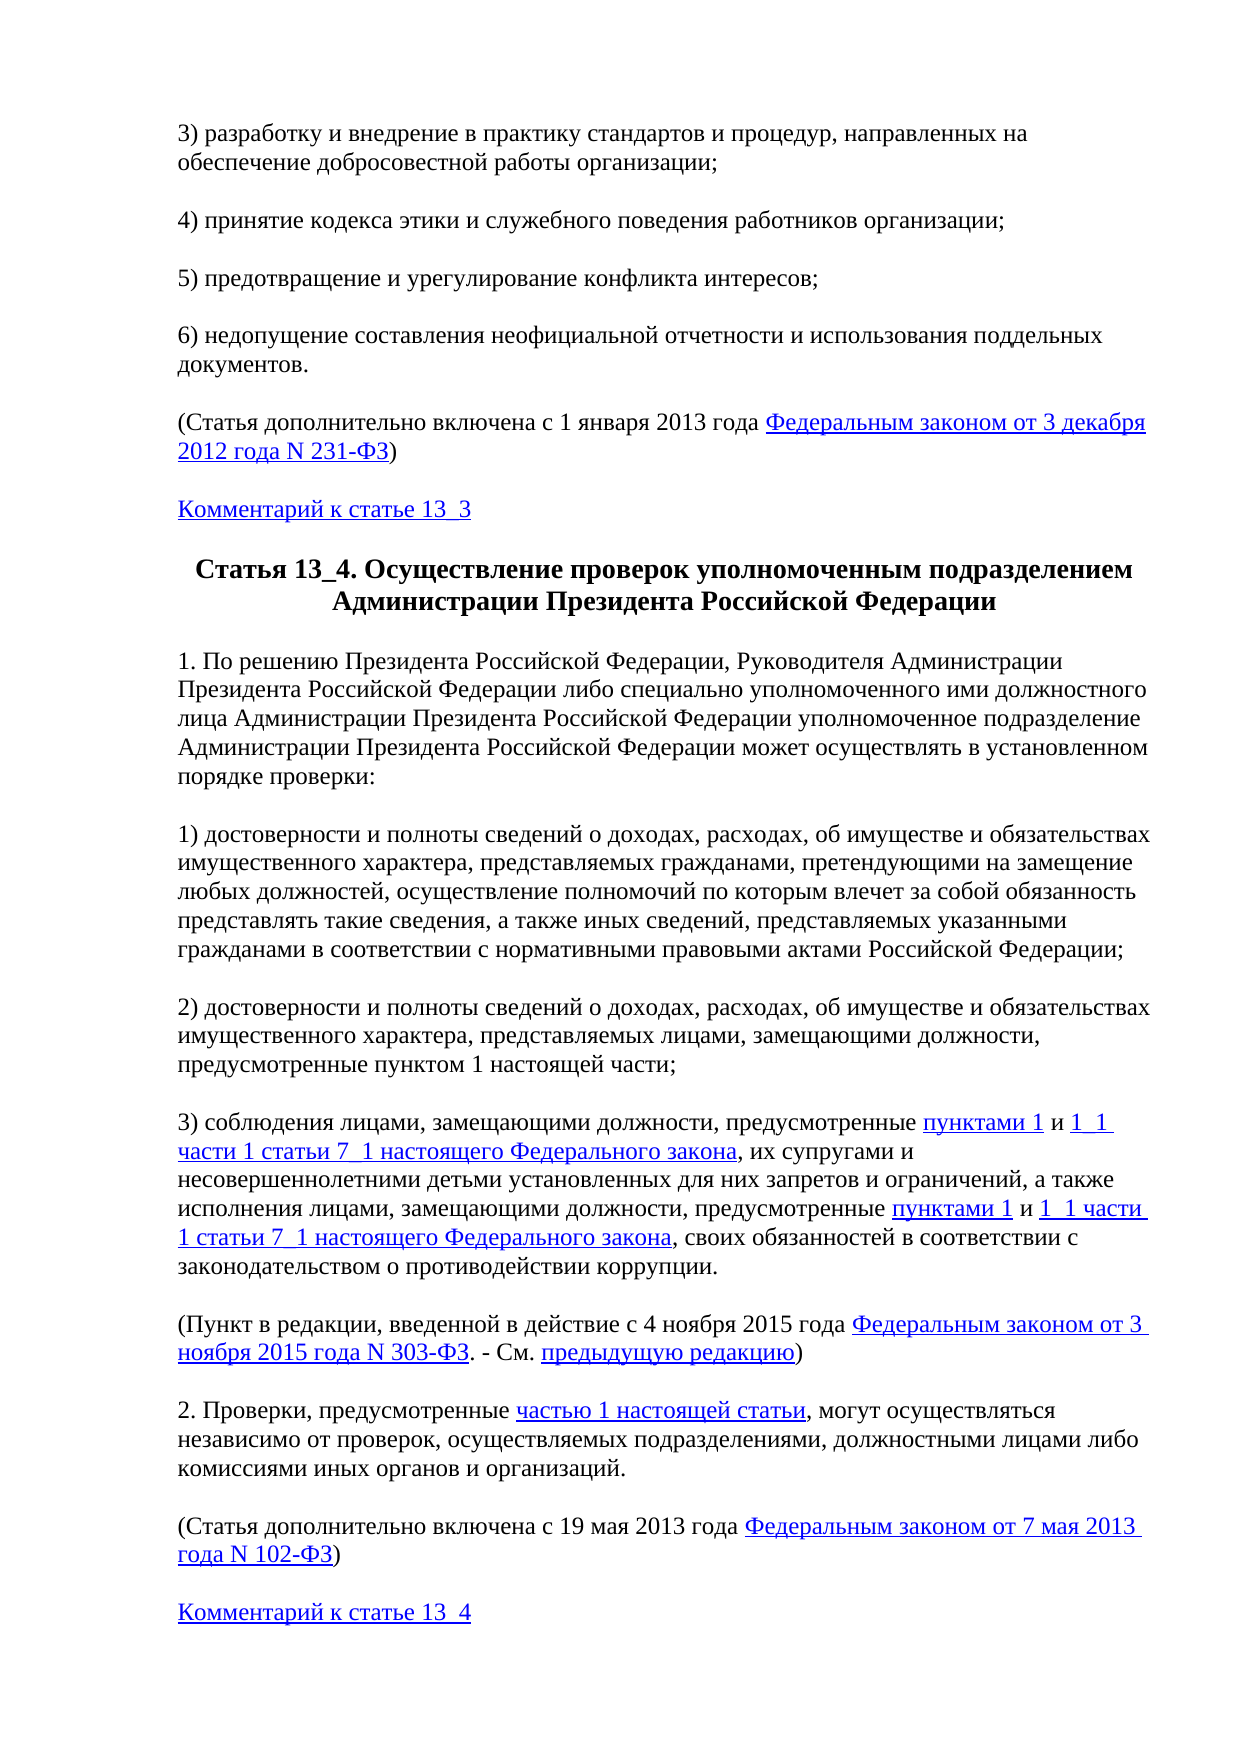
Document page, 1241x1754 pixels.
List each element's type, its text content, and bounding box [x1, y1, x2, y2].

text 1) достоверности и полноты сведений о доходах, расходах, об имуществе и обязательствах имущественного характера, представляемых гражданами, претендующими на замещение любых должностей, осуществление полномочий по которым влечет за собой обязанность представлять такие сведения, а также иных сведений, представляемых указанными гражданами в соответствии с нормативными правовыми актами Российской Федерации; [177, 819, 1152, 962]
text 4) принятие кодекса этики и служебного поведения работников организации; [177, 205, 1152, 233]
text Комментарий к статье 13_3 [177, 494, 1152, 523]
text 6) недопущение составления неофициальной отчетности и использования поддельных документов. [177, 321, 1152, 378]
text Статья 13_4. Осуществление проверок уполномоченным подразделением Администрации Президента Российской Федерации [177, 552, 1152, 617]
text (Статья дополнительно включена с 1 января 2013 года Федеральным законом от 3 декабря 2012 года N 231-ФЗ) [177, 407, 1152, 465]
text Комментарий к статье 13_4 [177, 1597, 1152, 1626]
text 3) разработку и внедрение в практику стандартов и процедур, направленных на обеспечение добросовестной работы организации; [177, 118, 1152, 176]
text 2. Проверки, предусмотренные частью 1 настоящей статьи, могут осуществляться независимо от проверок, осуществляемых подразделениями, должностными лицами либо комиссиями иных органов и организаций. [177, 1395, 1152, 1482]
text 2) достоверности и полноты сведений о доходах, расходах, об имуществе и обязательствах имущественного характера, представляемых лицами, замещающими должности, предусмотренные пунктом 1 настоящей части; [177, 992, 1152, 1078]
text 1. По решению Президента Российской Федерации, Руководителя Администрации Президента Российской Федерации либо специально уполномоченного ими должностного лица Администрации Президента Российской Федерации уполномоченное подразделение Администрации Президента Российской Федерации может осуществлять в установленном порядке проверки: [177, 646, 1152, 789]
text (Пункт в редакции, введенной в действие с 4 ноября 2015 года Федеральным законом от 3 ноября 2015 года N 303-ФЗ. - См. предыдущую редакцию) [177, 1309, 1152, 1366]
text 3) соблюдения лицами, замещающими должности, предусмотренные пунктами 1 и 1_1 части 1 статьи 7_1 настоящего Федерального закона, их супругами и несовершеннолетними детьми установленных для них запретов и ограничений, а также исполнения лицами, замещающими должности, предусмотренные пунктами 1 и 1_1 части 1 статьи 7_1 настоящего Федерального закона, своих обязанностей в соответствии с законодательством о противодействии коррупции. [177, 1107, 1152, 1279]
text (Статья дополнительно включена с 19 мая 2013 года Федеральным законом от 7 мая 2013 года N 102-ФЗ) [177, 1511, 1152, 1568]
text 5) предотвращение и урегулирование конфликта интересов; [177, 263, 1152, 291]
